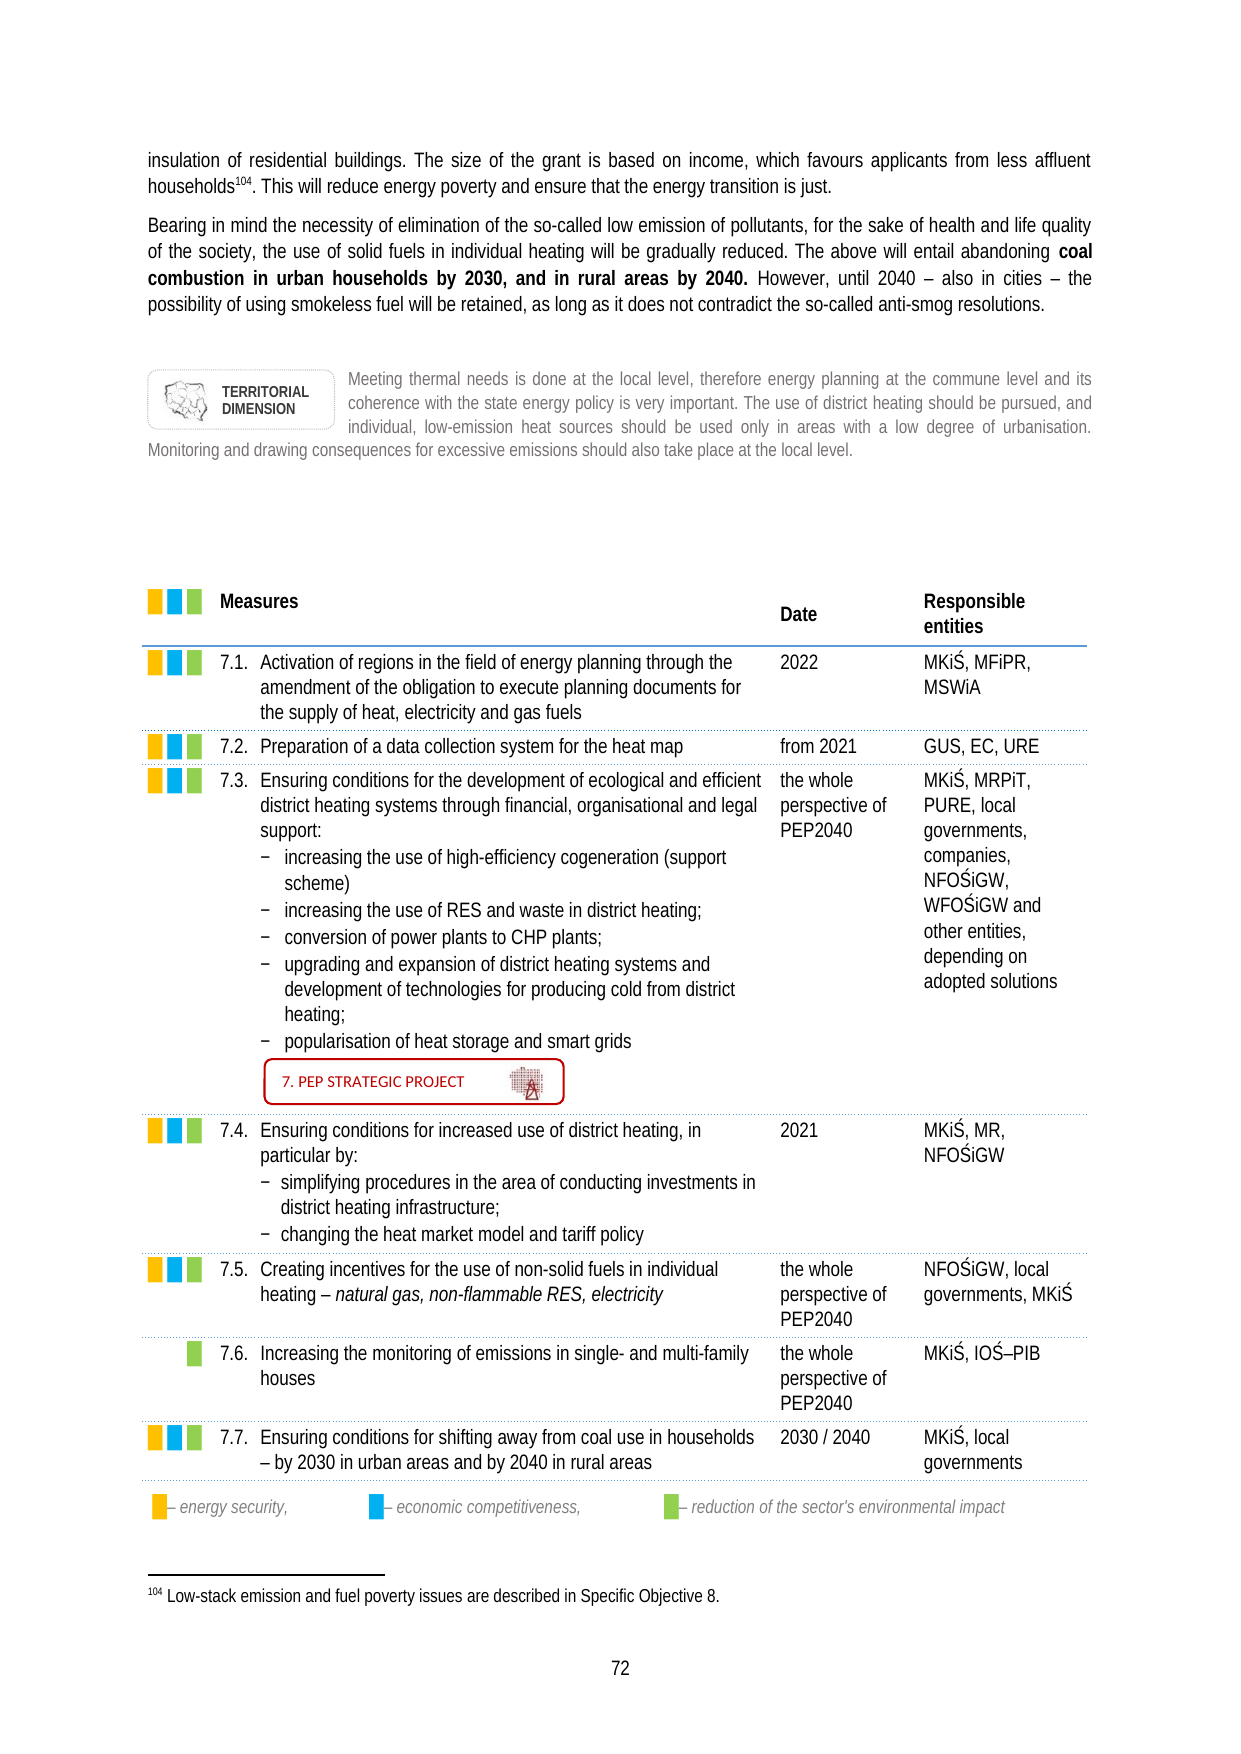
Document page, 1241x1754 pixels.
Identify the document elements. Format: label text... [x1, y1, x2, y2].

picture [505, 1063, 547, 1103]
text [148, 148, 1093, 198]
table_cell Ensuring conditions for increased use of district heating, in particular by: simplifying procedures in the area of conducting investments in district heating infrastructure; changing the heat market model and tariff policy [254, 1114, 774, 1252]
table_cell MKiŚ, MR, NFOŚiGW [918, 1114, 1087, 1252]
table_cell 2030 / 2040 [774, 1421, 918, 1480]
table_cell Ensuring conditions for the development of ecological and efficient district heating systems through financial, organisational and legal support: increasing the use of high-efficiency cogeneration (support scheme) increasing the use of RES and waste in district heating; conversion of power plants to CHP plants; upgrading and expansion of district heating systems and development of technologies for producing cold from district heating; popularisation of heat storage and smart grids [254, 764, 774, 1114]
table_cell the whole perspective of PEP2040 [774, 764, 918, 1114]
table_cell 7.1. [214, 647, 254, 730]
table_header Measures [214, 586, 774, 644]
table_cell the whole perspective of PEP2040 [774, 1337, 918, 1421]
table_cell 7.7. [214, 1421, 254, 1480]
table_cell █ █ █ [142, 730, 214, 764]
text █– energy security, █– economic competitiveness, █– reduction of the sector's environmental impact [679, 1494, 1093, 1518]
table_cell GUS, EC, URE [918, 730, 1087, 764]
table_cell 2021 [774, 1114, 918, 1252]
text Bearing in mind the necessity of elimination of the so-called low emission of pollutants, for the sake of health and life quality of the society, the use of solid fuels in individual heating will be gradually reduced. The above will entail abandoning coal combustion in urban households by 2030, and in rural areas by 2040. However, until 2040 – also in cities – the possibility of using smokeless fuel will be retained, as long as it does not contradict the so-called anti-smog resolutions. [148, 213, 1093, 316]
table_cell 7.3. [214, 764, 254, 1114]
table_cell from 2021 [774, 730, 918, 764]
text Meeting thermal needs is done at the local level, therefore energy planning at the commune level and its coherence with the state energy policy is very important. The use of district heating should be pursued, and individual, low-emission heat sources should be used only in areas with a low degree of urbanisation. Monitoring and drawing consequences for excessive emissions should also take place at the local level. [148, 368, 1093, 461]
table_cell █ █ █ [142, 764, 214, 1114]
table_cell MKiŚ, MFiPR, MSWiA [918, 647, 1087, 730]
table_cell the whole perspective of PEP2040 [774, 1253, 918, 1337]
table_header █ █ █ [142, 586, 214, 644]
table_header Responsible entities [918, 586, 1087, 644]
table_cell Increasing the monitoring of emissions in single- and multi-family houses [254, 1337, 774, 1421]
table_cell 7.5. [214, 1253, 254, 1337]
table_cell █ █ █ [142, 647, 214, 730]
picture [163, 378, 208, 424]
table_cell MKiŚ, IOŚ–PIB [918, 1337, 1087, 1421]
table_cell MKiŚ, MRPiT, PURE, local governments, companies, NFOŚiGW, WFOŚiGW and other entities, depending on adopted solutions [918, 764, 1087, 1114]
table_header Date [774, 586, 918, 644]
table_cell MKiŚ, local governments [918, 1421, 1087, 1480]
table_cell █ █ █ [142, 1253, 214, 1337]
table_cell 7.2. [214, 730, 254, 764]
table_cell Creating incentives for the use of non-solid fuels in individual heating – natural gas, non-flammable RES, electricity [254, 1253, 774, 1337]
text █– energy security, █– economic competitiveness, █– reduction of the sector's environmental impact [384, 1494, 664, 1518]
table_cell █ █ █ [142, 1421, 214, 1480]
table_cell Activation of regions in the field of energy planning through the amendment of the obligation to execute planning documents for the supply of heat, electricity and gas fuels [254, 647, 774, 730]
table_cell 7.4. [214, 1114, 254, 1252]
table_cell Ensuring conditions for shifting away from coal use in households – by 2030 in urban areas and by 2040 in rural areas [254, 1421, 774, 1480]
table_cell 2022 [774, 647, 918, 730]
table_cell █ █ █ [142, 1337, 214, 1421]
table_cell NFOŚiGW, local governments, MKiŚ [918, 1253, 1087, 1337]
table_cell Preparation of a data collection system for the heat map [254, 730, 774, 764]
table_cell █ █ █ [142, 1114, 214, 1252]
table_cell 7.6. [214, 1337, 254, 1421]
